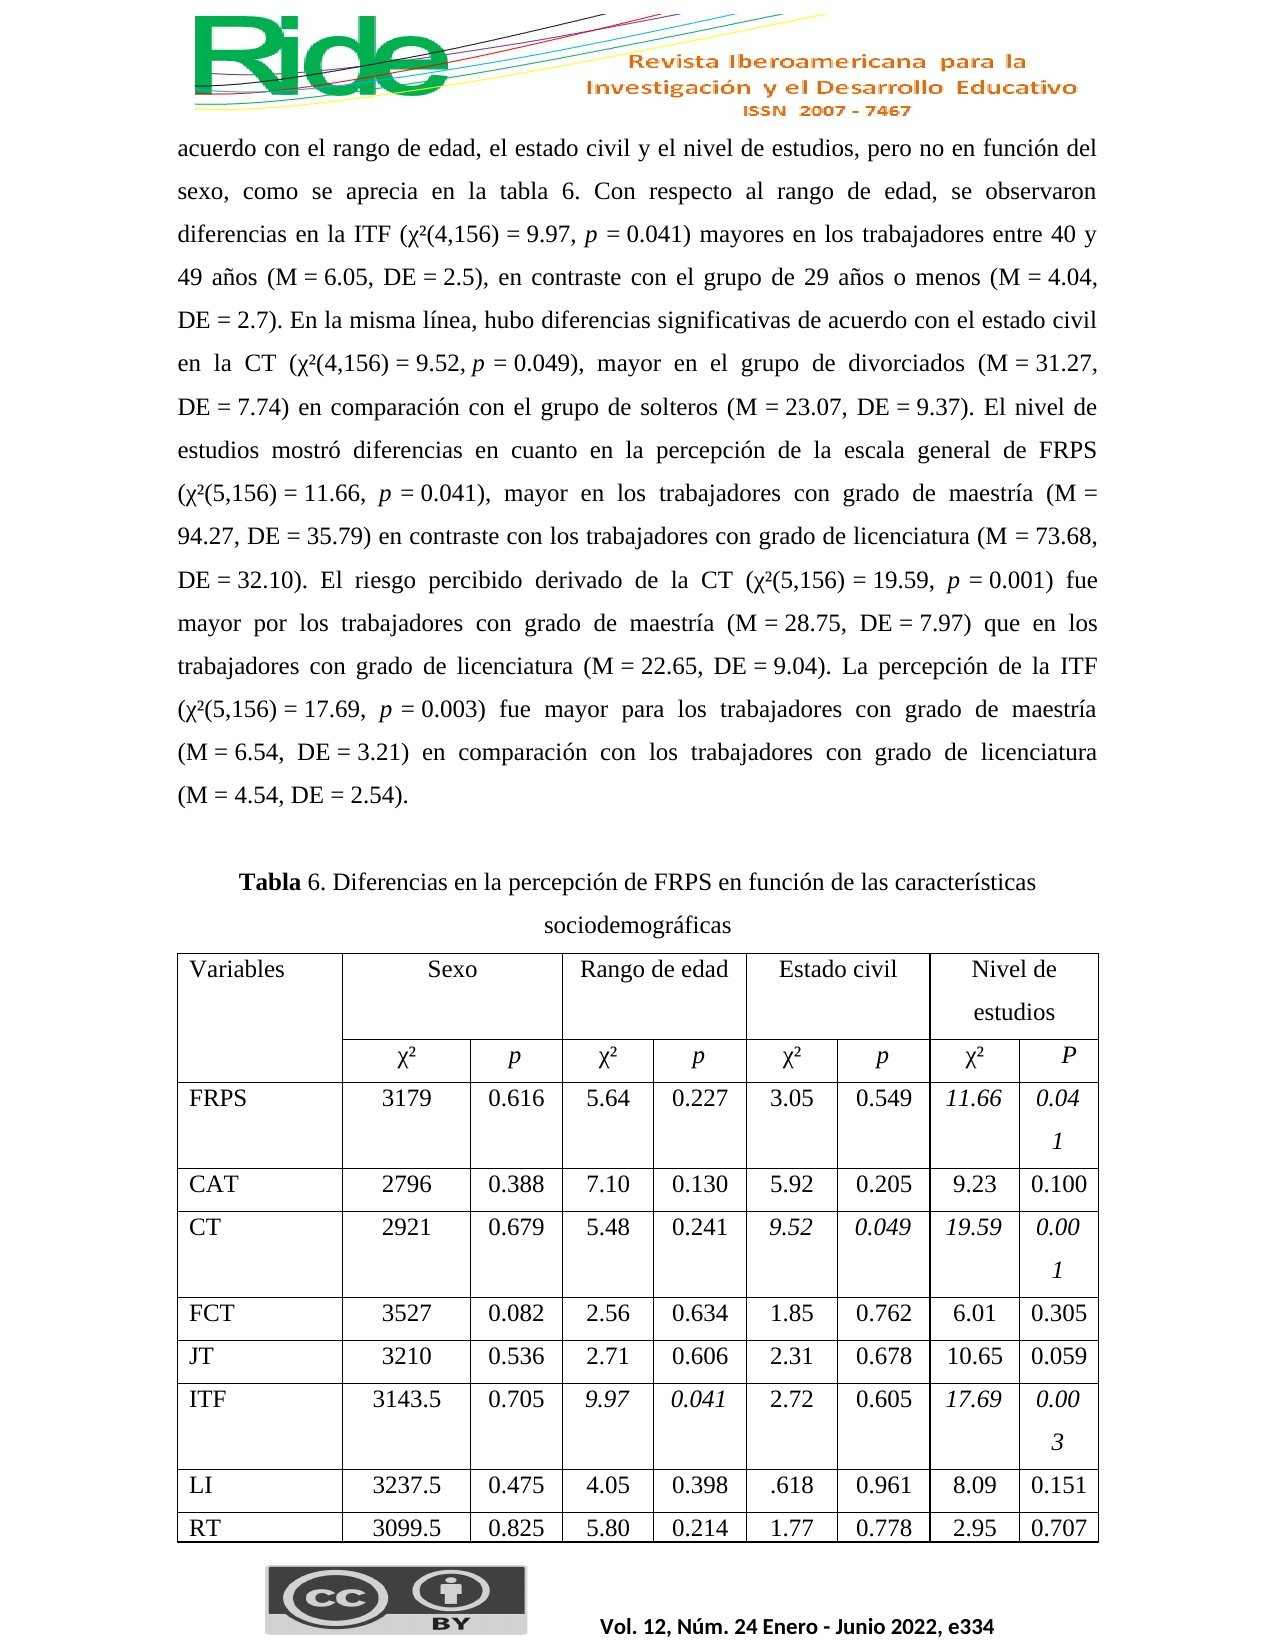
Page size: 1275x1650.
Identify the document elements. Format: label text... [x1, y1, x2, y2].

table_cell 2.71 [563, 1341, 653, 1383]
table_cell 2.56 [563, 1298, 653, 1340]
table_cell 3210 [343, 1341, 470, 1383]
table_cell 1.85 [747, 1298, 837, 1340]
table_cell χ² [747, 1040, 837, 1082]
table_cell χ² [343, 1040, 470, 1082]
table_cell 0.049 [838, 1212, 929, 1297]
table_cell 3237.5 [343, 1470, 470, 1512]
table_cell 0.707 [1020, 1513, 1098, 1541]
table_cell RT [178, 1513, 342, 1541]
table_header Variables [178, 954, 342, 1082]
table_cell 3.05 [747, 1083, 837, 1168]
table_cell 0.475 [471, 1470, 562, 1512]
table_header Sexo [343, 954, 562, 1039]
table_cell 0.825 [471, 1513, 562, 1541]
table_cell 0.678 [838, 1341, 929, 1383]
table_cell 9.23 [931, 1169, 1019, 1211]
table_cell 0.536 [471, 1341, 562, 1383]
table_cell p [654, 1040, 746, 1082]
table_cell 5.80 [563, 1513, 653, 1541]
table_cell CT [178, 1212, 342, 1297]
table_cell 7.10 [563, 1169, 653, 1211]
table_header Nivel de estudios [931, 954, 1098, 1039]
table_cell 11.66 [931, 1083, 1019, 1168]
table_cell 0.679 [471, 1212, 562, 1297]
table_cell P [1020, 1040, 1098, 1082]
table_cell 17.69 [931, 1384, 1019, 1469]
text Tabla 6. Diferencias en la percepción de FRPS en función de las características sociodemográficas [177, 867, 1098, 938]
table_cell 0.305 [1020, 1298, 1098, 1340]
table_cell JT [178, 1341, 342, 1383]
table_cell 5.92 [747, 1169, 837, 1211]
picture [194, 14, 1081, 119]
table_cell 6.01 [931, 1298, 1019, 1340]
table_cell 0.059 [1020, 1341, 1098, 1383]
table_cell 4.05 [563, 1470, 653, 1512]
table_cell 0.082 [471, 1298, 562, 1340]
table_cell .618 [747, 1470, 837, 1512]
table_cell 10.65 [931, 1341, 1019, 1383]
table_cell 0.041 [1020, 1083, 1098, 1168]
table_cell 3099.5 [343, 1513, 470, 1541]
table_cell χ² [931, 1040, 1019, 1082]
table_cell ITF [178, 1384, 342, 1469]
table_cell 9.97 [563, 1384, 653, 1469]
table_cell χ² [563, 1040, 653, 1082]
table_cell 0.001 [1020, 1212, 1098, 1297]
table_cell CAT [178, 1169, 342, 1211]
table_cell 0.762 [838, 1298, 929, 1340]
table_cell 2921 [343, 1212, 470, 1297]
table_cell 0.100 [1020, 1169, 1098, 1211]
table_cell 8.09 [931, 1470, 1019, 1512]
table_cell 0.398 [654, 1470, 746, 1512]
table_cell 2.95 [931, 1513, 1019, 1541]
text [177, 133, 1098, 809]
table_cell 0.241 [654, 1212, 746, 1297]
table_cell p [838, 1040, 929, 1082]
table_cell FRPS [178, 1083, 342, 1168]
table_cell FCT [178, 1298, 342, 1340]
table_cell 2.31 [747, 1341, 837, 1383]
table_cell 0.151 [1020, 1470, 1098, 1512]
table_cell 3527 [343, 1298, 470, 1340]
table_cell 9.52 [747, 1212, 837, 1297]
table_header Rango de edad [563, 954, 746, 1039]
table_cell p [471, 1040, 562, 1082]
table_cell 0.205 [838, 1169, 929, 1211]
table_cell 5.48 [563, 1212, 653, 1297]
table_header Estado civil [747, 954, 929, 1039]
table_cell 0.227 [654, 1083, 746, 1168]
table_cell 5.64 [563, 1083, 653, 1168]
table_cell 0.214 [654, 1513, 746, 1541]
table_cell 0.605 [838, 1384, 929, 1469]
table_cell 2.72 [747, 1384, 837, 1469]
picture [265, 1565, 528, 1635]
table_cell LI [178, 1470, 342, 1512]
table_cell 0.388 [471, 1169, 562, 1211]
table_cell 19.59 [931, 1212, 1019, 1297]
table_cell 0.606 [654, 1341, 746, 1383]
table_cell 0.549 [838, 1083, 929, 1168]
table_cell 1.77 [747, 1513, 837, 1541]
table_cell 0.003 [1020, 1384, 1098, 1469]
table_cell 2796 [343, 1169, 470, 1211]
table_cell 0.778 [838, 1513, 929, 1541]
table_cell 0.705 [471, 1384, 562, 1469]
table_cell 3143.5 [343, 1384, 470, 1469]
table_cell 0.634 [654, 1298, 746, 1340]
table_cell 0.041 [654, 1384, 746, 1469]
table_cell 0.961 [838, 1470, 929, 1512]
table_cell 0.130 [654, 1169, 746, 1211]
table_cell 3179 [343, 1083, 470, 1168]
table_cell 0.616 [471, 1083, 562, 1168]
